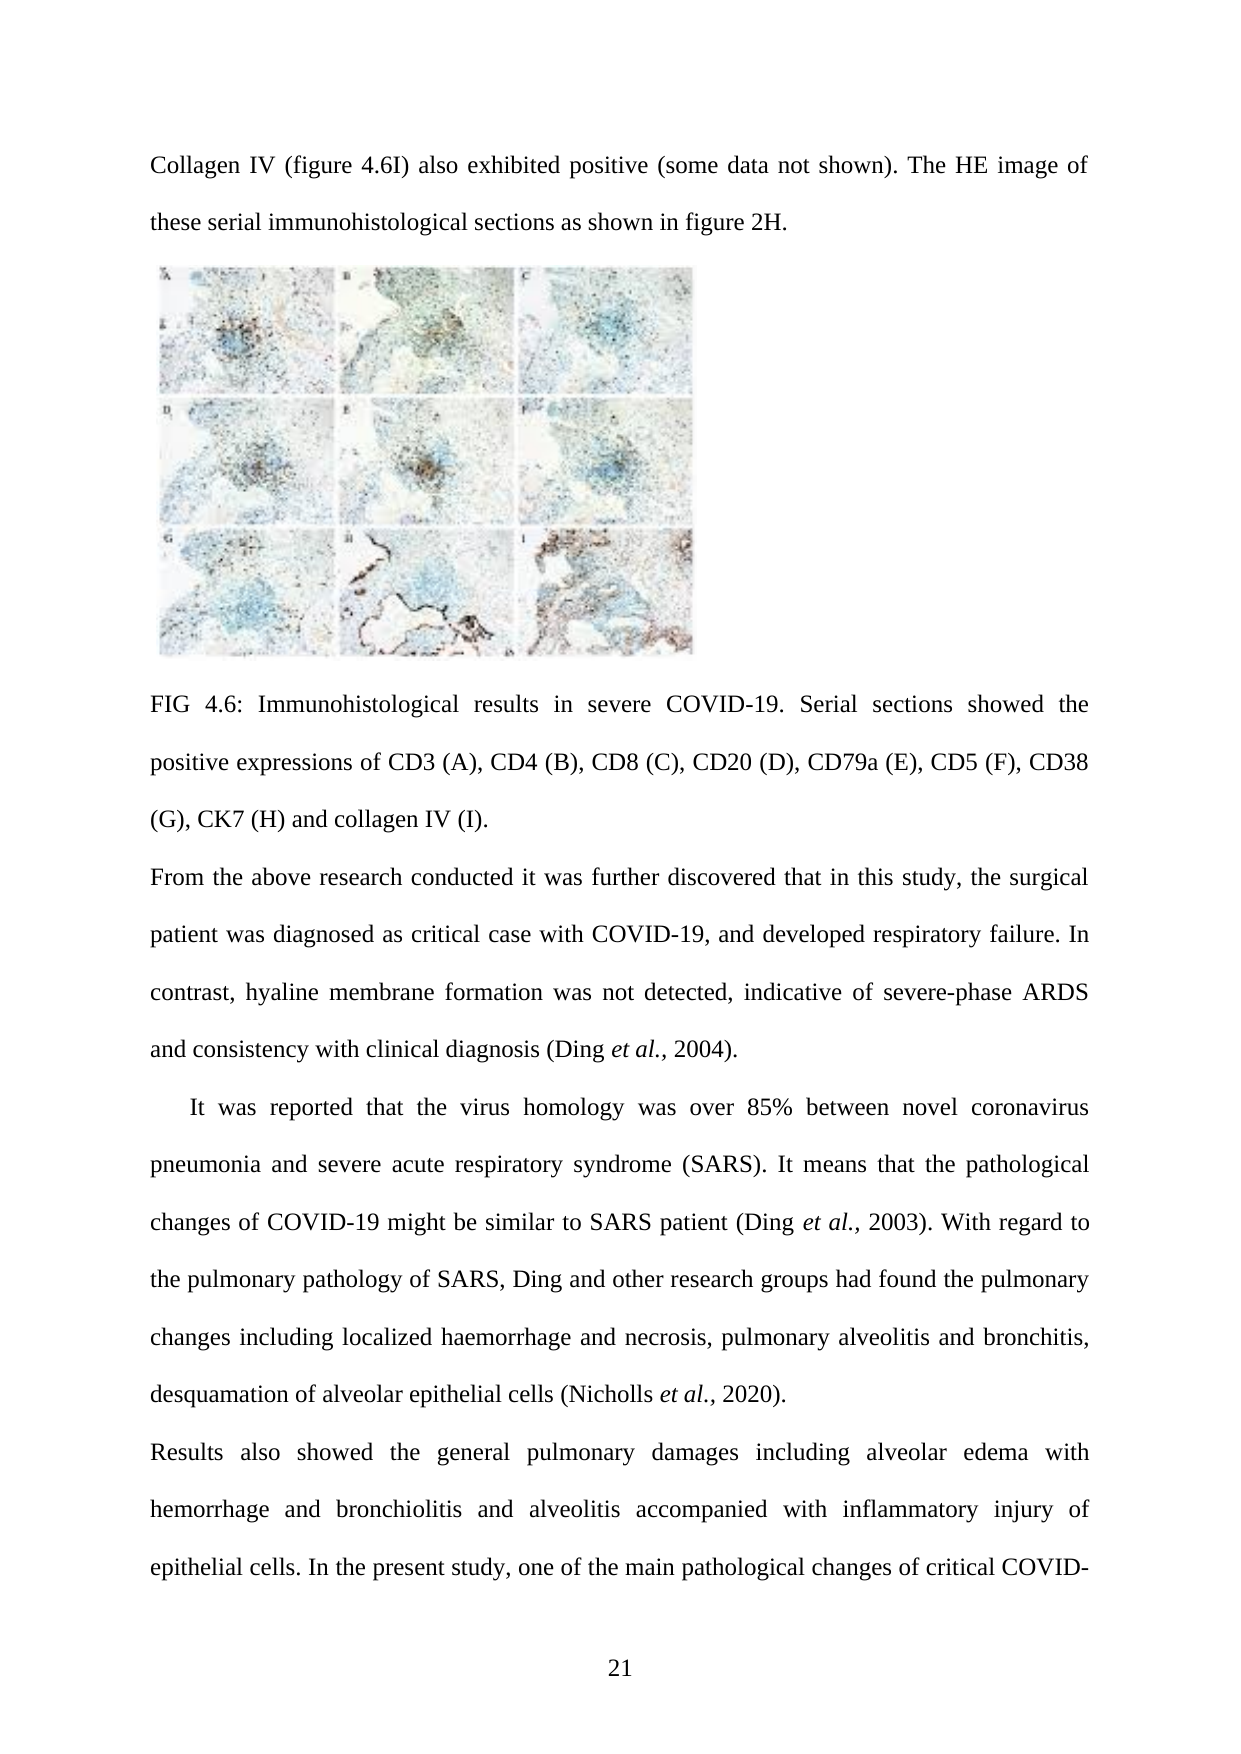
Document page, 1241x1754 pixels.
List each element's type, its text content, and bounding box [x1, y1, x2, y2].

picture [156, 265, 697, 661]
text FIG 4.6: Immunohistological results in severe COVID-19. Serial sections showed the positive expressions of CD3 (A), CD4 (B), CD8 (C), CD20 (D), CD79a (E), CD5 (F), CD38 (G), CK7 (H) and collagen IV (I). [150, 689, 1090, 833]
text It was reported that the virus homology was over 85% between novel coronavirus pneumonia and severe acute respiratory syndrome (SARS). It means that the pathological changes of COVID-19 might be similar to SARS patient (Ding et al., 2003). With regard to the pulmonary pathology of SARS, Ding and other research groups had found the pulmonary changes including localized haemorrhage and necrosis, pulmonary alveolitis and bronchitis, desquamation of alveolar epithelial cells (Nicholls et al., 2020). [150, 1092, 1090, 1408]
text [150, 150, 1090, 236]
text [150, 1437, 1090, 1580]
text From the above research conducted it was further discovered that in this study, the surgical patient was diagnosed as critical case with COVID-19, and developed respiratory failure. In contrast, hyaline membrane formation was not detected, indicative of severe-phase ARDS and consistency with clinical diagnosis (Ding et al., 2004). [150, 862, 1090, 1063]
